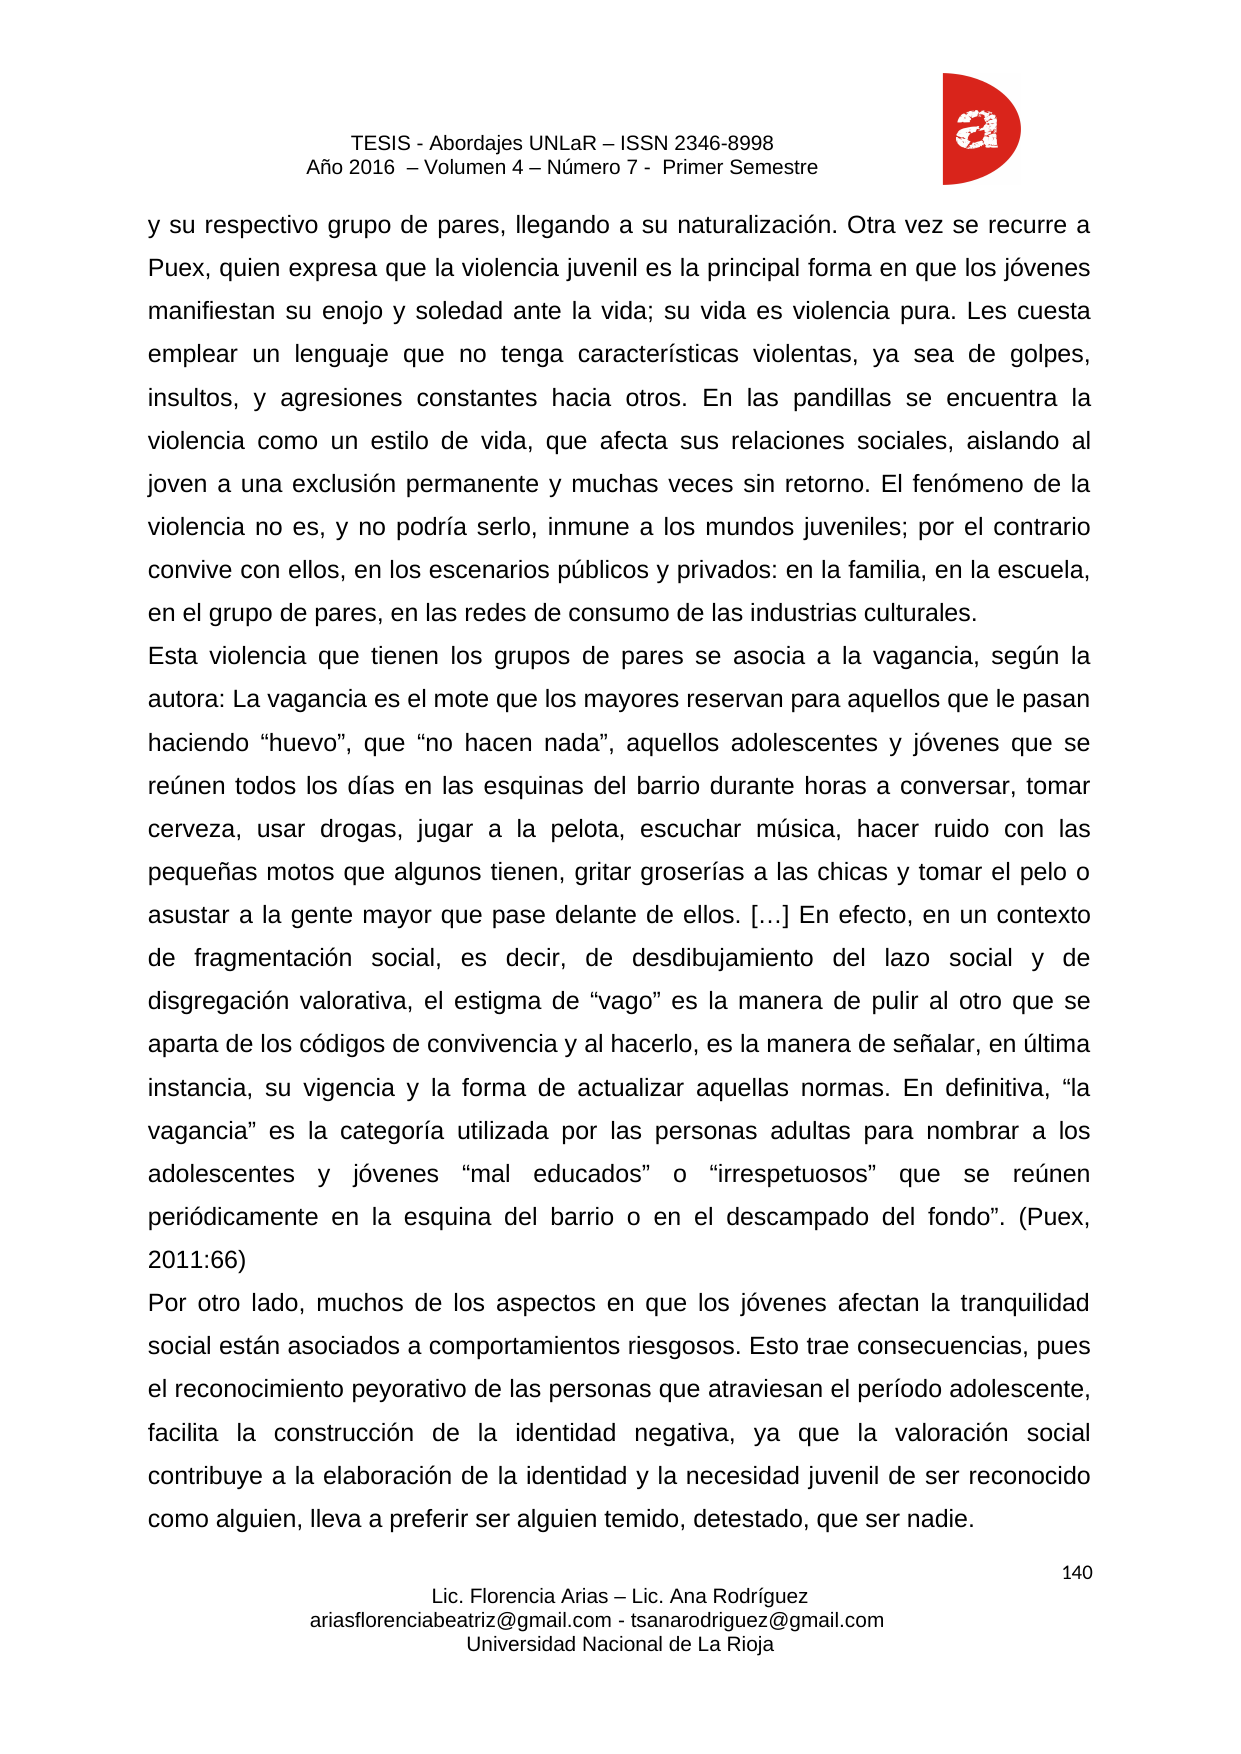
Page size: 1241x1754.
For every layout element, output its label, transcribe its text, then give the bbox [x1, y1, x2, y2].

text Esta violencia que tienen los grupos de pares se asocia a la vagancia, según la autora: La vagancia es el mote que los mayores reservan para aquellos que le pasan haciendo “huevo”, que “no hacen nada”, aquellos adolescentes y jóvenes que se reúnen todos los días en las esquinas del barrio durante horas a conversar, tomar cerveza, usar drogas, jugar a la pelota, escuchar música, hacer ruido con las pequeñas motos que algunos tienen, gritar groserías a las chicas y tomar el pelo o asustar a la gente mayor que pase delante de ellos. […] En efecto, en un contexto de fragmentación social, es decir, de desdibujamiento del lazo social y de disgregación valorativa, el estigma de “vago” es la manera de pulir al otro que se aparta de los códigos de convivencia y al hacerlo, es la manera de señalar, en última instancia, su vigencia y la forma de actualizar aquellas normas. En definitiva, “la vagancia” es la categoría utilizada por las personas adultas para nombrar a los adolescentes y jóvenes “mal educados” o “irrespetuosos” que se reúnen periódicamente en la esquina del barrio o en el descampado del fondo”. (Puex, 2011:66) [148, 641, 1092, 1274]
text Por otro lado, muchos de los aspectos en que los jóvenes afectan la tranquilidad social están asociados a comportamientos riesgosos. Esto trae consecuencias, pues el reconocimiento peyorativo de las personas que atraviesan el período adolescente, facilita la construcción de la identidad negativa, ya que la valoración social contribuye a la elaboración de la identidad y la necesidad juvenil de ser reconocido como alguien, lleva a preferir ser alguien temido, detestado, que ser nadie. [148, 1288, 1092, 1533]
picture [942, 73, 1021, 185]
